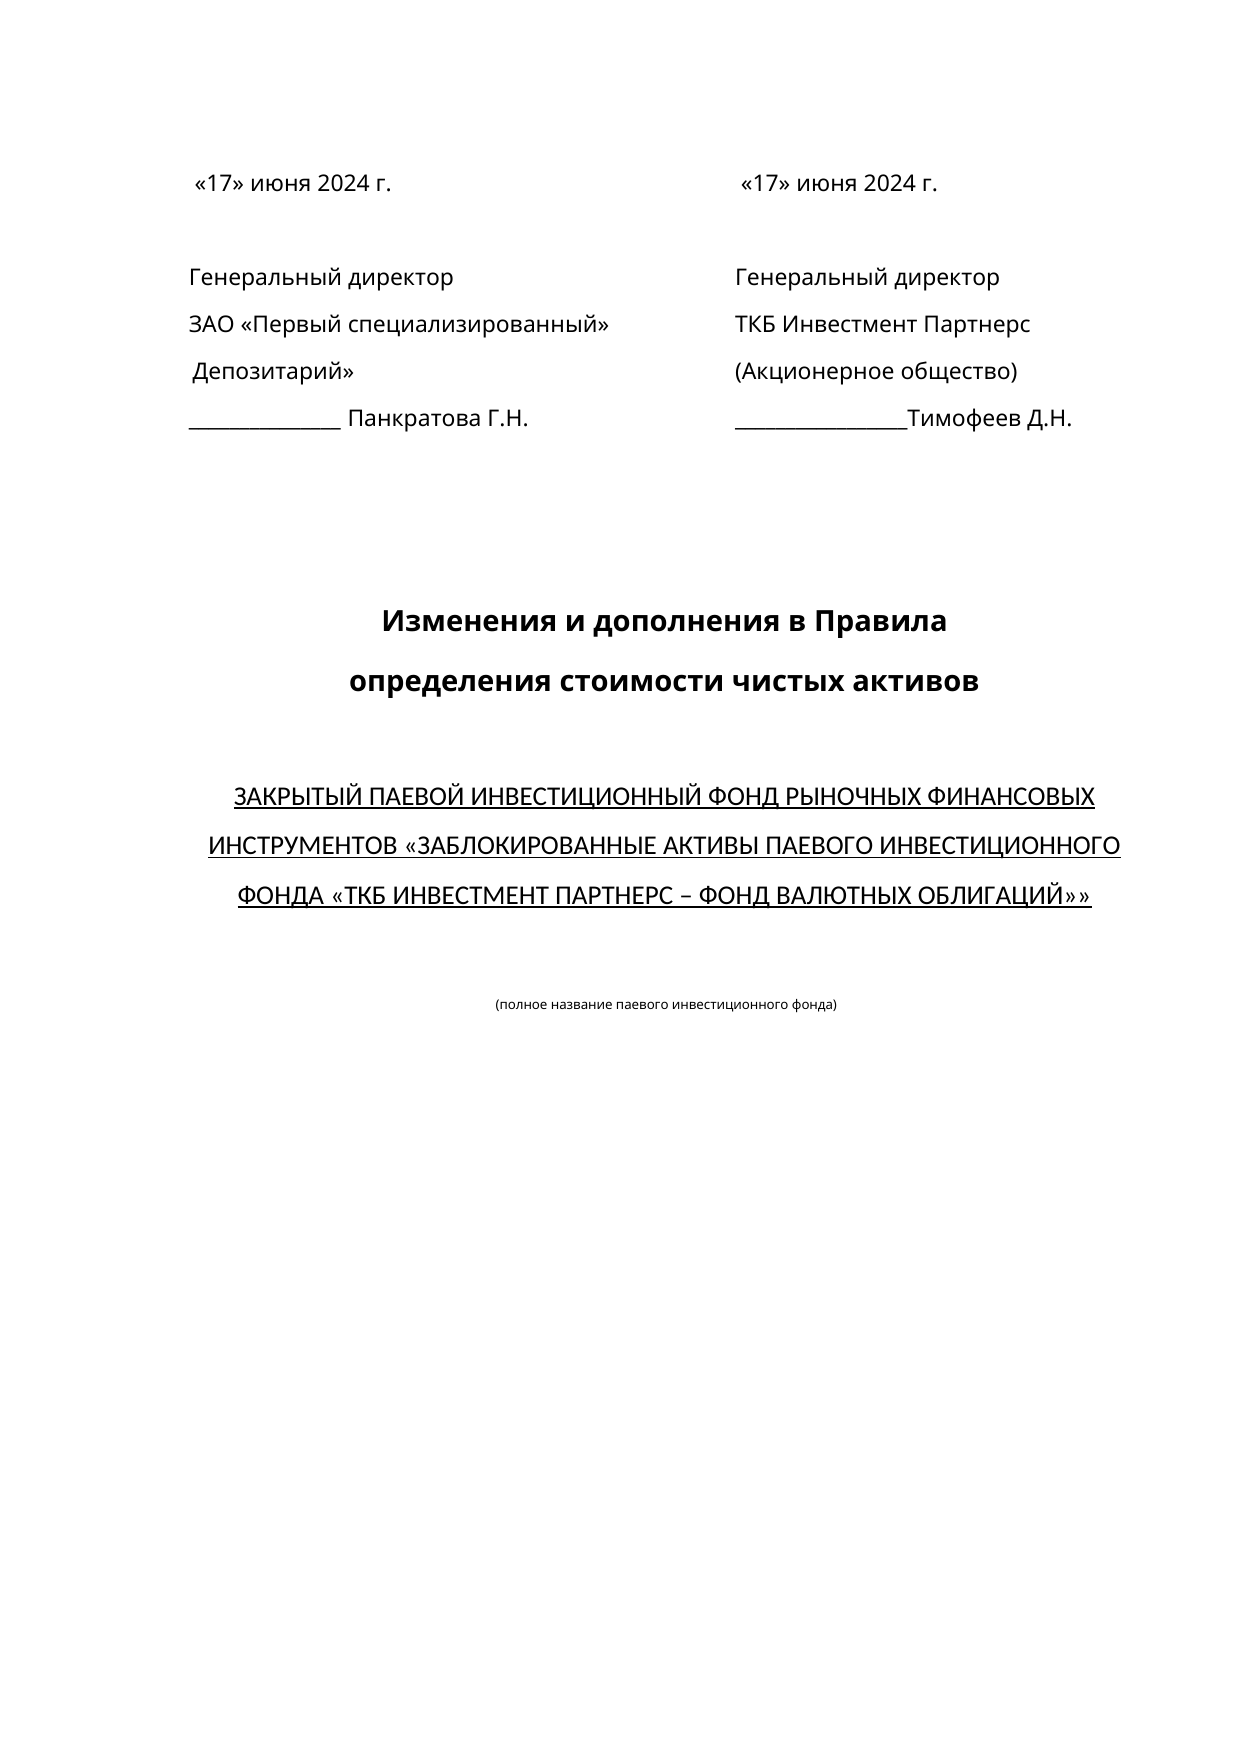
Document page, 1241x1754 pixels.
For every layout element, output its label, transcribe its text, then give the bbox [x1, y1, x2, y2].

text определения стоимости чистых активов [177, 660, 1152, 700]
text Изменения и дополнения в Правила [177, 601, 1152, 640]
text (полное название паевого инвестиционного фонда) [177, 995, 1152, 1026]
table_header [661, 168, 1222, 447]
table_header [177, 168, 661, 447]
text ЗАКРЫТЫЙ ПАЕВОЙ ИНВЕСТИЦИОННЫЙ ФОНД РЫНОЧНЫХ ФИНАНСОВЫХ ИНСТРУМЕНТОВ «ЗАБЛОКИРОВАННЫЕ АКТИВЫ ПАЕВОГО ИНВЕСТИЦИОННОГО ФОНДА «ТКБ ИНВЕСТМЕНТ ПАРТНЕРС – ФОНД ВАЛЮТНЫХ ОБЛИГАЦИЙ»» [177, 779, 1152, 911]
